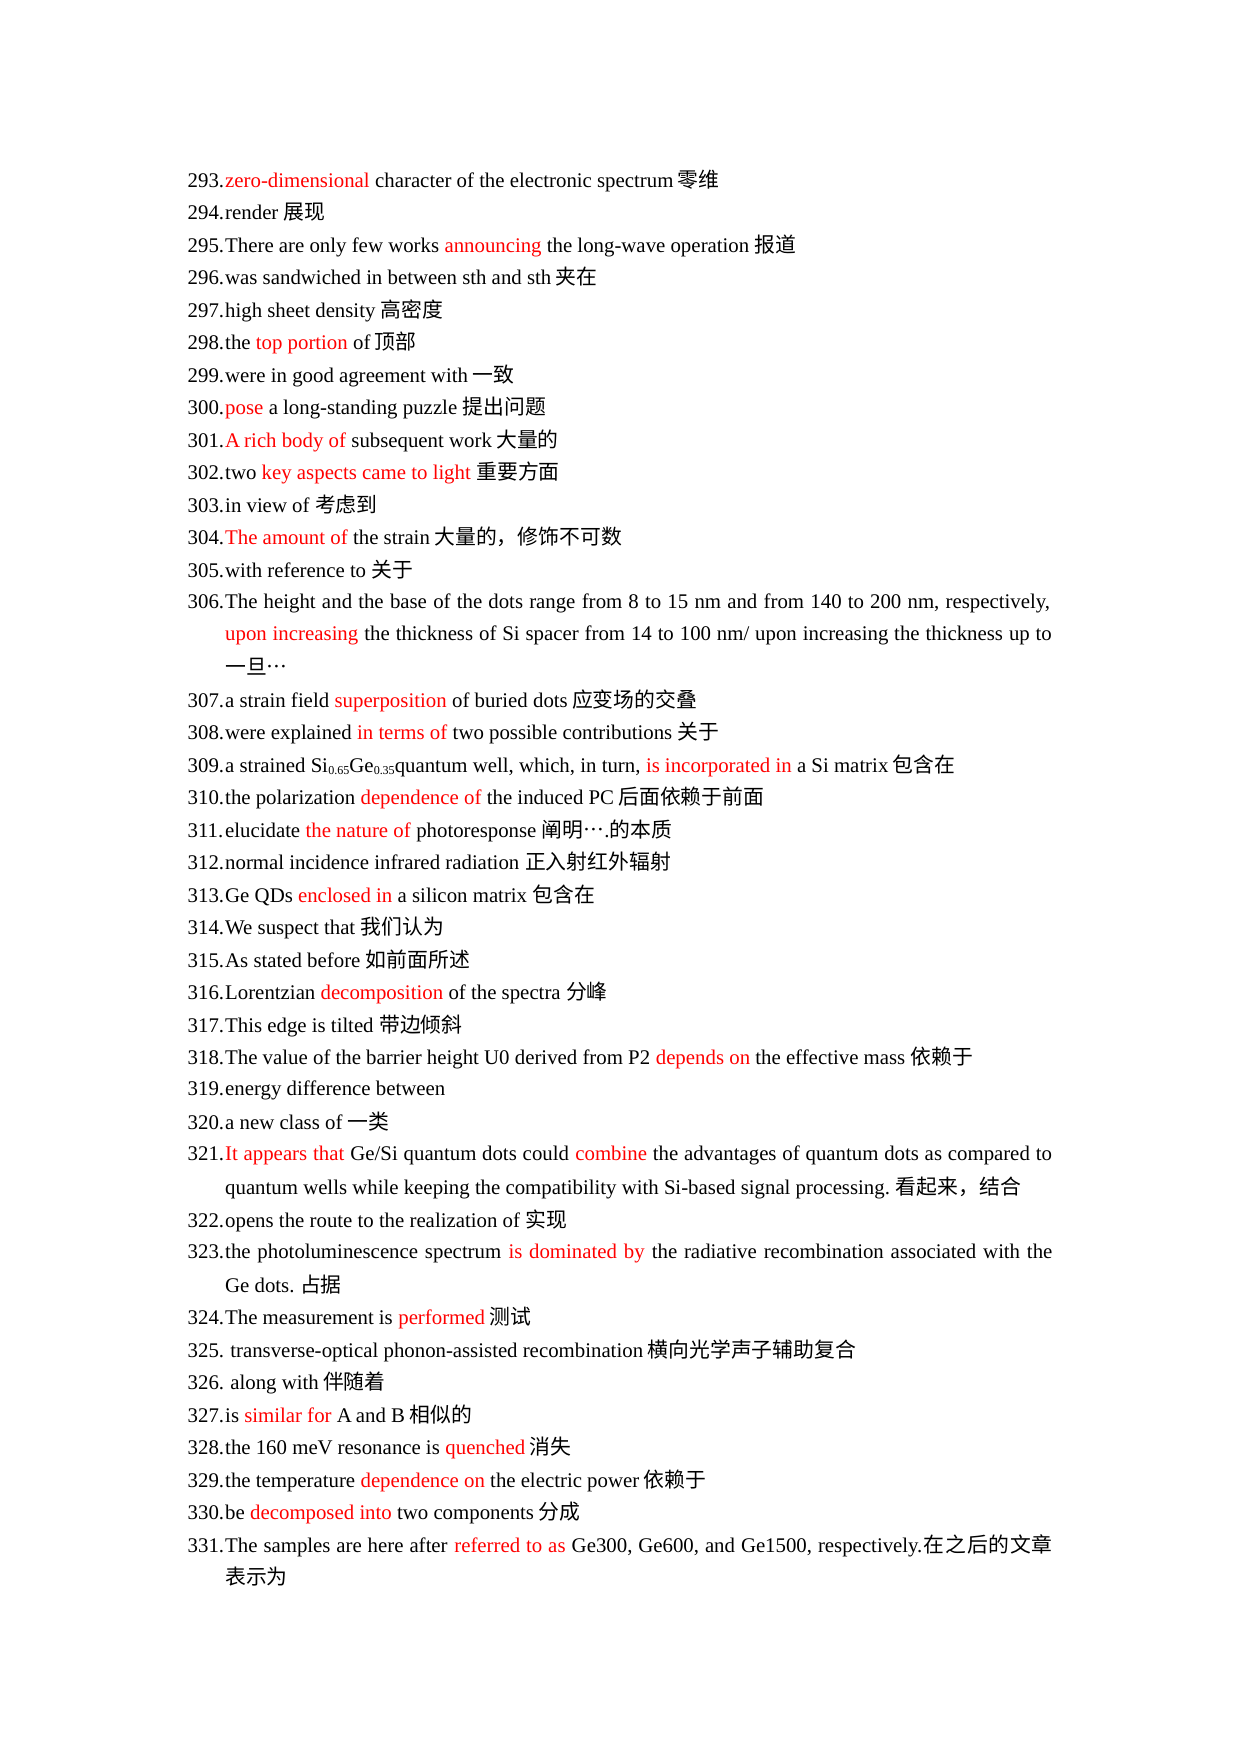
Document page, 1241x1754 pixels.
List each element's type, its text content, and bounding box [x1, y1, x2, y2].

list with reference to 关于 [187, 552, 1053, 584]
list along with伴随着 [187, 1364, 1053, 1397]
list were explained in terms of two possible contributions 关于 [187, 714, 1053, 747]
list in view of 考虑到 [187, 487, 1053, 519]
list opens the route to the realization of 实现 [187, 1202, 1053, 1234]
list two key aspects came to light 重要方面 [187, 454, 1053, 487]
list be decomposed into two components分成 [187, 1494, 1053, 1527]
list were in good agreement with一致 [187, 357, 1053, 389]
list the polarization dependence of the induced PC后面依赖于前面 [187, 779, 1053, 812]
list high sheet density 高密度 [187, 292, 1053, 324]
list elucidate the nature of photoresponse 阐明….的本质 [187, 812, 1053, 844]
list The measurement is performed测试 [187, 1299, 1053, 1332]
list pose a long-standing puzzle 提出问题 [187, 389, 1053, 422]
list is similar for A and B相似的 [187, 1397, 1053, 1429]
list As stated before 如前面所述 [187, 942, 1053, 974]
list the top portion of顶部 [187, 324, 1053, 357]
list It appears that Ge/Si quantum dots could combine the advantages of quantum dots as compared to quantum wells while keeping the compatibility with Si-based signal processing. 看起来，结合 [187, 1137, 1053, 1202]
list the 160 meV resonance is quenched消失 [187, 1429, 1053, 1462]
list This edge is tilted 带边倾斜 [187, 1007, 1053, 1039]
list transverse-optical phonon-assisted recombination横向光学声子辅助复合 [187, 1332, 1053, 1364]
list Ge QDs enclosed in a silicon matrix 包含在 [187, 877, 1053, 909]
list A rich body of subsequent work大量的 [187, 422, 1053, 454]
list normal incidence infrared radiation 正入射红外辐射 [187, 844, 1053, 877]
list a strain field superposition of buried dots应变场的交叠 [187, 682, 1053, 714]
list The amount of the strain大量的，修饰不可数 [187, 519, 1053, 552]
list The samples are here after referred to as Ge300, Ge600, and Ge1500, respectively.在之后的文章表示为 [187, 1527, 1053, 1592]
list a new class of 一类 [187, 1104, 1053, 1137]
list was sandwiched in between sth and sth夹在 [187, 259, 1053, 292]
list a strained Si0.65Ge0.35quantum well, which, in turn, is incorporated in a Si matrix包含在 [187, 747, 1053, 779]
list We suspect that 我们认为 [187, 909, 1053, 942]
list the photoluminescence spectrum is dominated by the radiative recombination associated with the Ge dots. 占据 [187, 1234, 1053, 1299]
list zero-dimensional character of the electronic spectrum零维 [187, 162, 1053, 194]
list The height and the base of the dots range from 8 to 15 nm and from 140 to 200 nm, respectively, upon increasing the thickness of Si spacer from 14 to 100 nm/ upon increasing the thickness up to一旦… [187, 584, 1053, 682]
list Lorentzian decomposition of the spectra 分峰 [187, 974, 1053, 1007]
list energy difference between [187, 1072, 1053, 1104]
list The value of the barrier height U0 derived from P2 depends on the effective mass 依赖于 [187, 1039, 1053, 1072]
list render 展现 [187, 194, 1053, 227]
list There are only few works announcing the long-wave operation 报道 [187, 227, 1053, 259]
list the temperature dependence on the electric power依赖于 [187, 1462, 1053, 1494]
